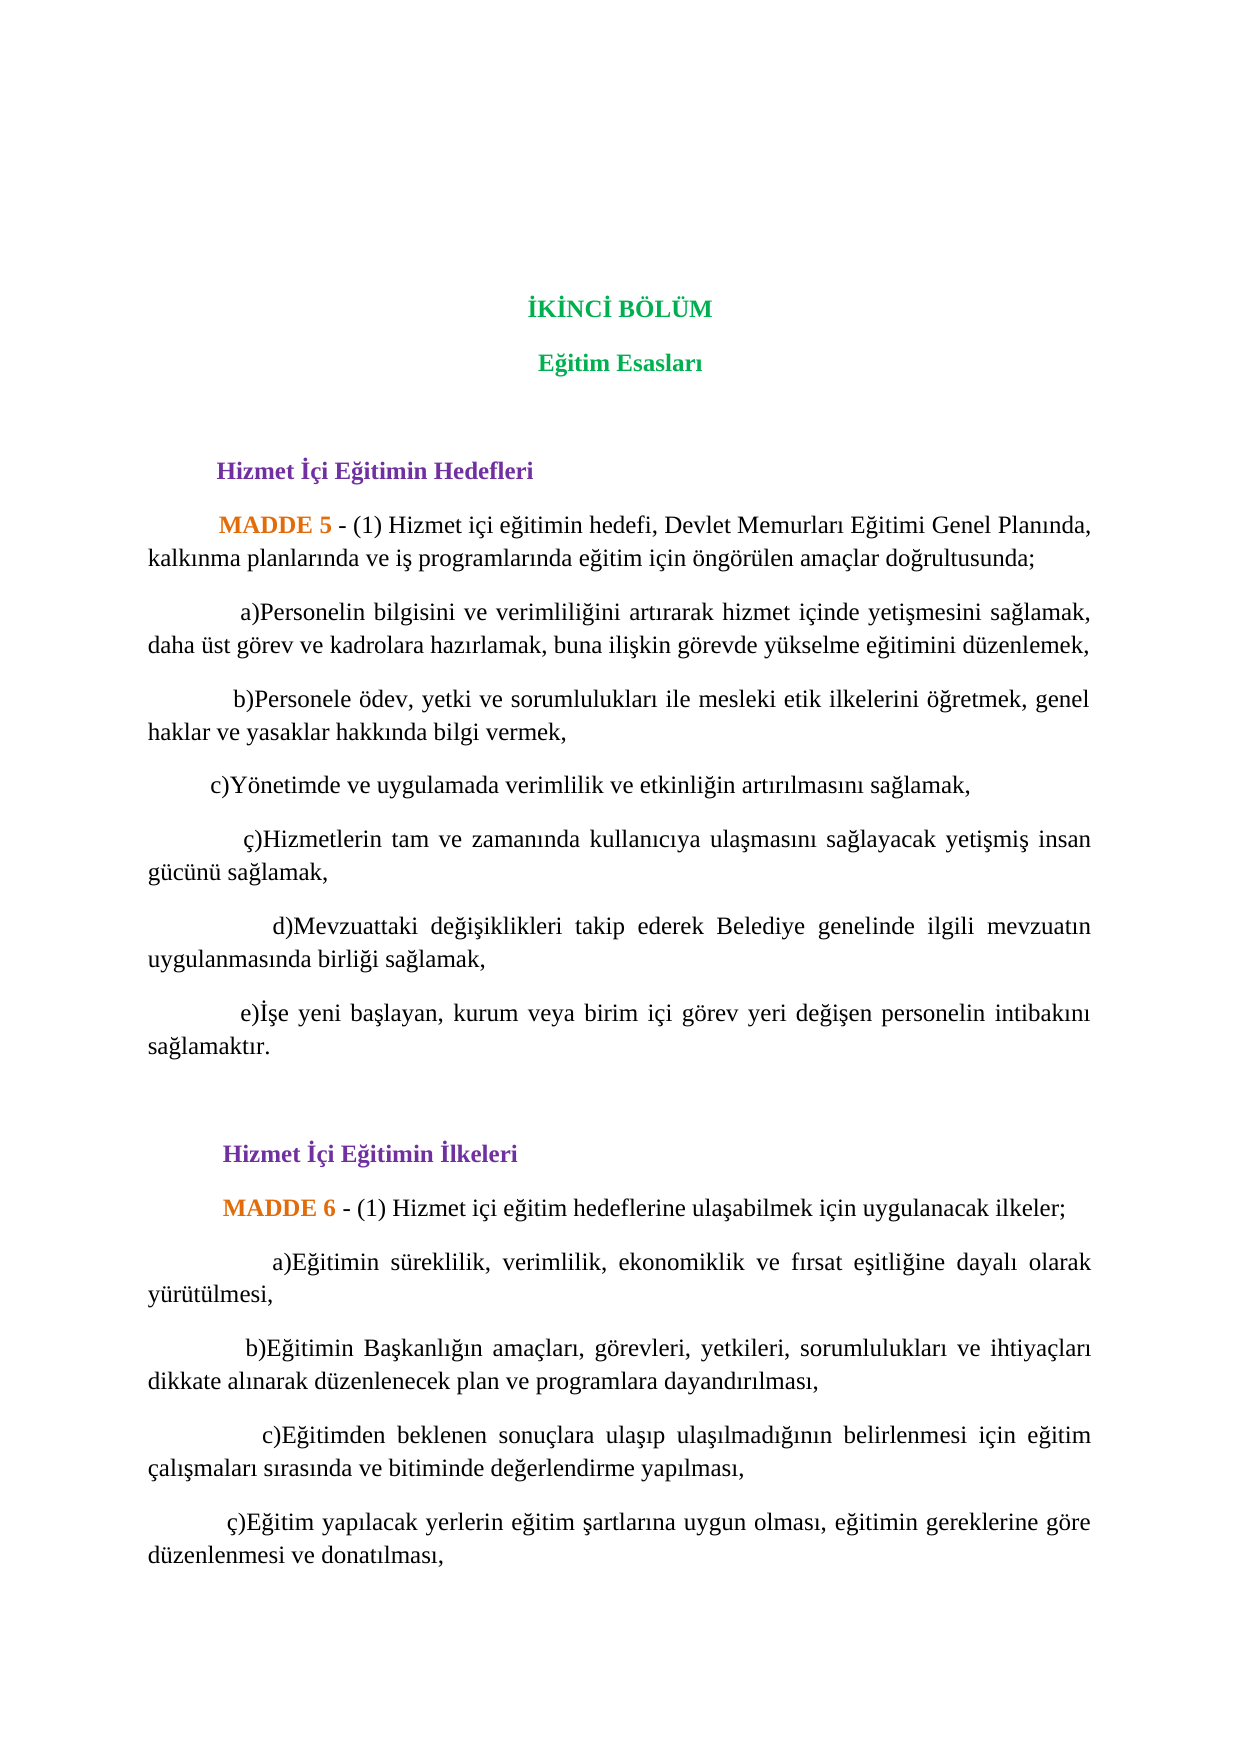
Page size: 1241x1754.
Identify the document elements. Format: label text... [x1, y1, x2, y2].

text MADDE 5 - (1) Hizmet içi eğitimin hedefi, Devlet Memurları Eğitimi Genel Planında, kalkınma planlarında ve iş programlarında eğitim için öngörülen amaçlar doğrultusunda; [148, 510, 1093, 572]
text d)Mevzuattaki değişiklikleri takip ederek Belediye genelinde ilgili mevzuatın uygulanmasında birliği sağlamak, [148, 911, 1093, 973]
text b)Eğitimin Başkanlığın amaçları, görevleri, yetkileri, sorumlulukları ve ihtiyaçları dikkate alınarak düzenlenecek plan ve programlara dayandırılması, [148, 1333, 1093, 1395]
text e)İşe yeni başlayan, kurum veya birim içi görev yeri değişen personelin intibakını sağlamaktır. [148, 998, 1093, 1060]
text Hizmet İçi Eğitimin Hedefleri [148, 456, 1093, 485]
text a)Personelin bilgisini ve verimliliğini artırarak hizmet içinde yetişmesini sağlamak, daha üst görev ve kadrolara hazırlamak, buna ilişkin görevde yükselme eğitimini düzenlemek, [148, 597, 1093, 658]
text b)Personele ödev, yetki ve sorumlulukları ile mesleki etik ilkelerini öğretmek, genel haklar ve yasaklar hakkında bilgi vermek, [148, 684, 1093, 745]
text İKİNCİ BÖLÜM [148, 294, 1093, 323]
text ç)Eğitim yapılacak yerlerin eğitim şartlarına uygun olması, eğitimin gereklerine göre düzenlenmesi ve donatılması, [148, 1507, 1093, 1569]
text a)Eğitimin süreklilik, verimlilik, ekonomiklik ve fırsat eşitliğine dayalı olarak yürütülmesi, [148, 1247, 1093, 1308]
text Eğitim Esasları [148, 348, 1093, 377]
text ç)Hizmetlerin tam ve zamanında kullanıcıya ulaşmasını sağlayacak yetişmiş insan gücünü sağlamak, [148, 824, 1093, 886]
text MADDE 6 - (1) Hizmet içi eğitim hedeflerine ulaşabilmek için uygulanacak ilkeler; [148, 1193, 1093, 1221]
text c)Yönetimde ve uygulamada verimlilik ve etkinliğin artırılmasını sağlamak, [148, 771, 1093, 799]
text Hizmet İçi Eğitimin İlkeleri [148, 1139, 1093, 1168]
text c)Eğitimden beklenen sonuçlara ulaşıp ulaşılmadığının belirlenmesi için eğitim çalışmaları sırasında ve bitiminde değerlendirme yapılması, [148, 1420, 1093, 1482]
